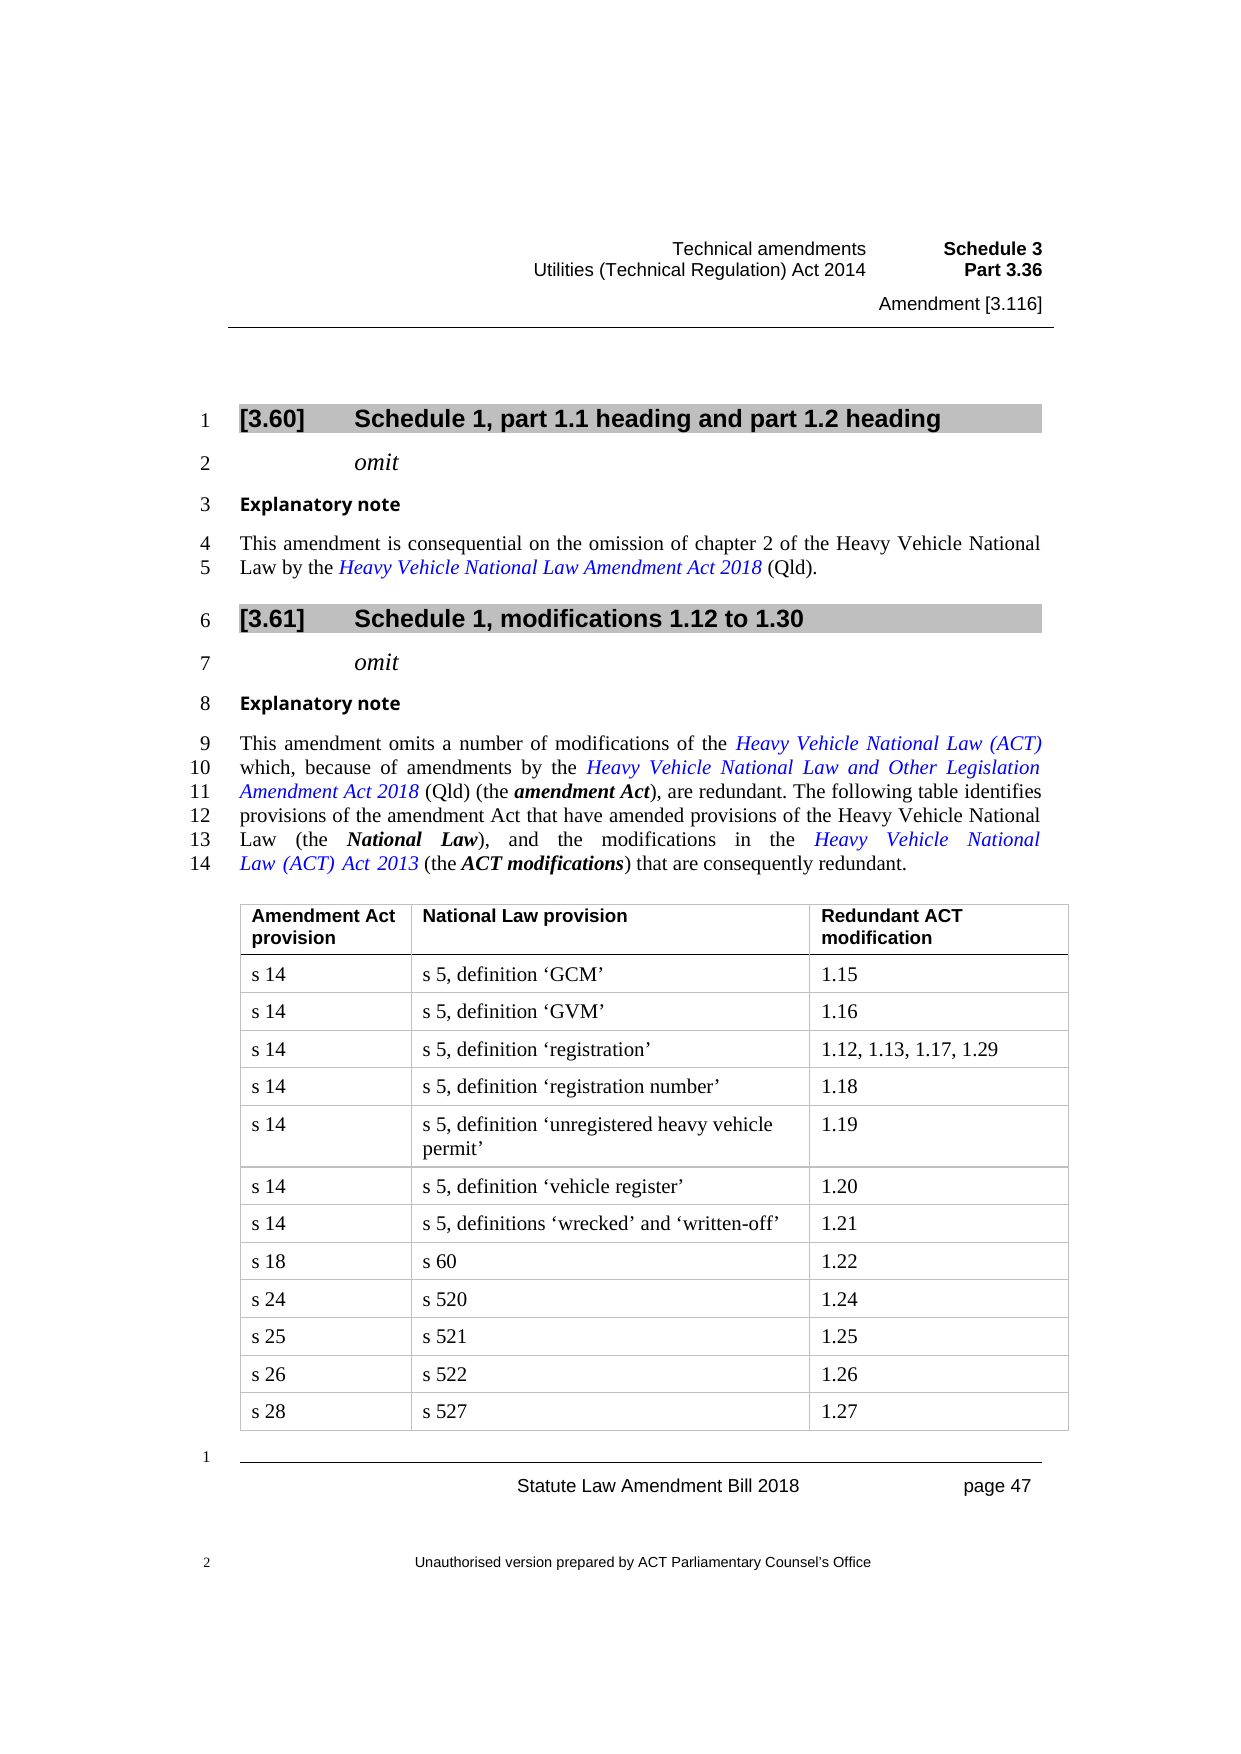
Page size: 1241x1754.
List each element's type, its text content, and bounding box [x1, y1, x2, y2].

text This amendment omits a number of modifications of the Heavy Vehicle National Law (ACT) which, because of amendments by the Heavy Vehicle National Law and Other Legislation Amendment Act 2018 (Qld) (the amendment Act), are redundant. The following table identifies provisions of the amendment Act that have amended provisions of the Heavy Vehicle National Law (the National Law), and the modifications in the Heavy Vehicle National Law (ACT) Act 2013 (the ACT modifications) that are consequently redundant. [239, 731, 1042, 875]
text This amendment is consequential on the omission of chapter 2 of the Heavy Vehicle National Law by the Heavy Vehicle National Law Amendment Act 2018 (Qld). [239, 531, 1042, 579]
table_cell 1.19 [810, 1106, 1068, 1166]
table_header Amendment Act provision [241, 905, 411, 954]
table_cell 1.15 [810, 955, 1068, 992]
table_cell 1.22 [810, 1243, 1068, 1279]
table_cell s 5, definition ‘GCM’ [412, 955, 809, 992]
table_cell 1.25 [810, 1318, 1068, 1354]
table_cell s 521 [412, 1318, 809, 1354]
table_cell s 5, definition ‘GVM’ [412, 993, 809, 1029]
text [3.60] Schedule 1, part 1.1 heading and part 1.2 heading [239, 404, 1042, 433]
table_cell s 5, definition ‘registration’ [412, 1031, 809, 1067]
table_cell s 14 [241, 1068, 411, 1105]
table_cell s 5, definition ‘vehicle register’ [412, 1168, 809, 1204]
table_cell s 5, definitions ‘wrecked’ and ‘written-off’ [412, 1205, 809, 1242]
table_cell 1.21 [810, 1205, 1068, 1242]
table_cell s 25 [241, 1318, 411, 1354]
subtitle Explanatory note [239, 691, 1042, 716]
text omit [354, 447, 1042, 476]
table_cell s 26 [241, 1356, 411, 1392]
table_cell 1.26 [810, 1356, 1068, 1392]
table_cell s 14 [241, 1168, 411, 1204]
table_cell 1.12, 1.13, 1.17, 1.29 [810, 1031, 1068, 1067]
table_cell 1.16 [810, 993, 1068, 1029]
table_cell s 527 [412, 1393, 809, 1430]
table_cell 1.24 [810, 1280, 1068, 1317]
text [3.61] Schedule 1, modifications 1.12 to 1.30 [239, 604, 1042, 633]
table_cell s 520 [412, 1280, 809, 1317]
table_cell s 14 [241, 1031, 411, 1067]
table_cell s 5, definition ‘registration number’ [412, 1068, 809, 1105]
table_header Redundant ACT modification [810, 905, 1068, 954]
table_cell s 24 [241, 1280, 411, 1317]
table_cell s 14 [241, 993, 411, 1029]
table_cell s 14 [241, 955, 411, 992]
table_cell 1.18 [810, 1068, 1068, 1105]
table_cell s 5, definition ‘unregistered heavy vehicle permit’ [412, 1106, 809, 1166]
table_cell s 18 [241, 1243, 411, 1279]
table_cell s 14 [241, 1205, 411, 1242]
subtitle Explanatory note [239, 491, 1042, 516]
table_cell s 60 [412, 1243, 809, 1279]
table_cell s 522 [412, 1356, 809, 1392]
table_cell s 14 [241, 1106, 411, 1166]
text omit [354, 647, 1042, 676]
table_header National Law provision [412, 905, 809, 954]
table_cell s 28 [241, 1393, 411, 1430]
table_cell 1.20 [810, 1168, 1068, 1204]
table_cell 1.27 [810, 1393, 1068, 1430]
